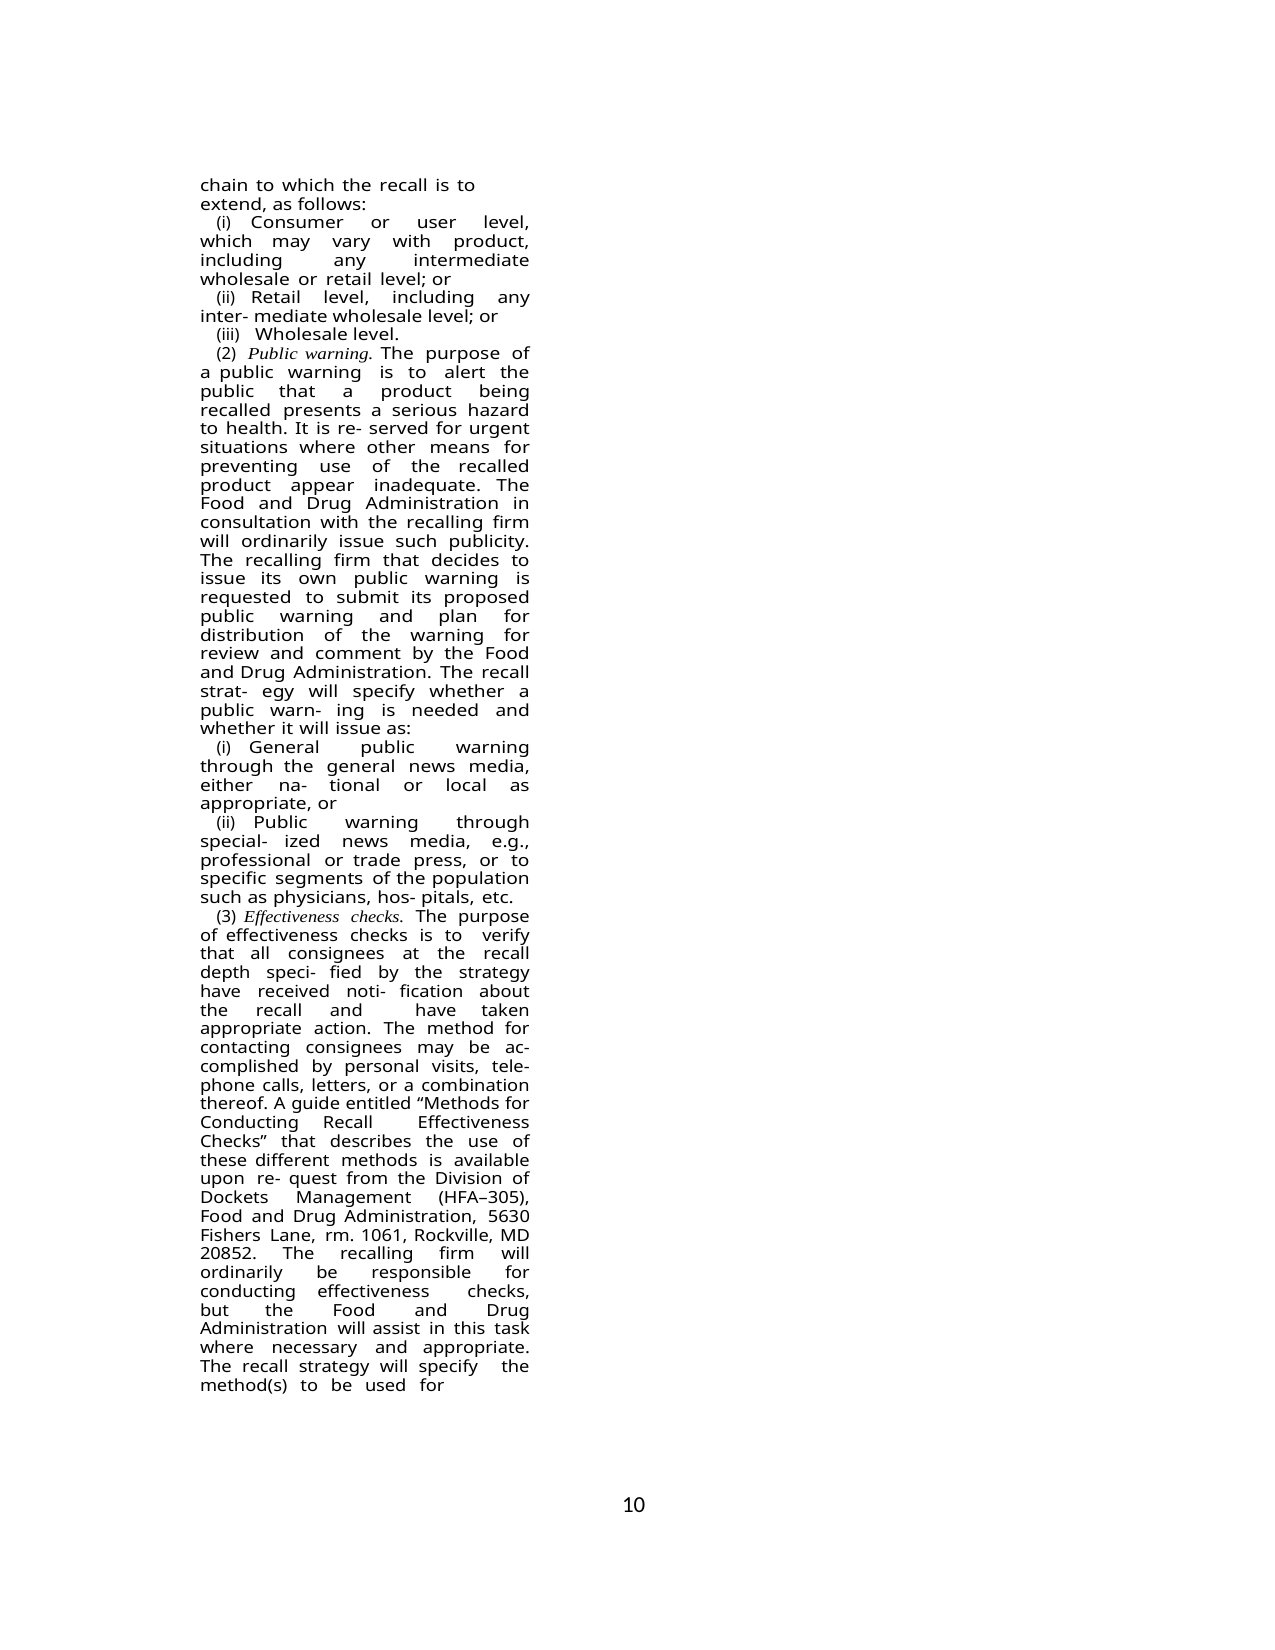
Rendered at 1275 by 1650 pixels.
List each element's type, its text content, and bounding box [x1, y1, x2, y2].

list Wholesale level. [216, 326, 625, 344]
list Retail level, including any inter- mediate wholesale level; or [200, 289, 530, 326]
list General public warning through the general news media, either na- tional or local as appropriate, or [200, 738, 529, 813]
list Consumer or user level, which may vary with product, including any intermediate wholesale or retail level; or [200, 214, 529, 289]
list Public warning. The purpose of a public warning is to alert the public that a product being recalled presents a serious hazard to health. It is re- served for urgent situations where other means for preventing use of the recalled product appear inadequate. The Food and Drug Administration in consultation with the recalling firm will ordinarily issue such publicity. The recalling firm that decides to issue its own public warning is requested to submit its proposed public warning and plan for distribution of the warning for review and comment by the Food and Drug Administration. The recall strat- egy will specify whether a public warn- ing is needed and whether it will issue as: [200, 345, 530, 738]
list Public warning through special- ized news media, e.g., professional or trade press, or to specific segments of the population such as physicians, hos- pitals, etc. [200, 813, 529, 907]
text chain to which the recall is to extend, as follows: [200, 176, 542, 214]
list Effectiveness checks. The purpose of effectiveness checks is to verify that all consignees at the recall depth speci- fied by the strategy have received noti- fication about the recall and have taken appropriate action. The method for contacting consignees may be ac- complished by personal visits, tele- phone calls, letters, or a combination thereof. A guide entitled ‘‘Methods for Conducting Recall Effectiveness Checks’’ that describes the use of these different methods is available upon re- quest from the Division of Dockets Management (HFA–305), Food and Drug Administration, 5630 Fishers Lane, rm. 1061, Rockville, MD 20852. The recalling firm will ordinarily be responsible for conducting effectiveness checks, but the Food and Drug Administration will assist in this task where necessary and appropriate. The recall strategy will specify the method(s) to be used for [200, 907, 530, 1395]
